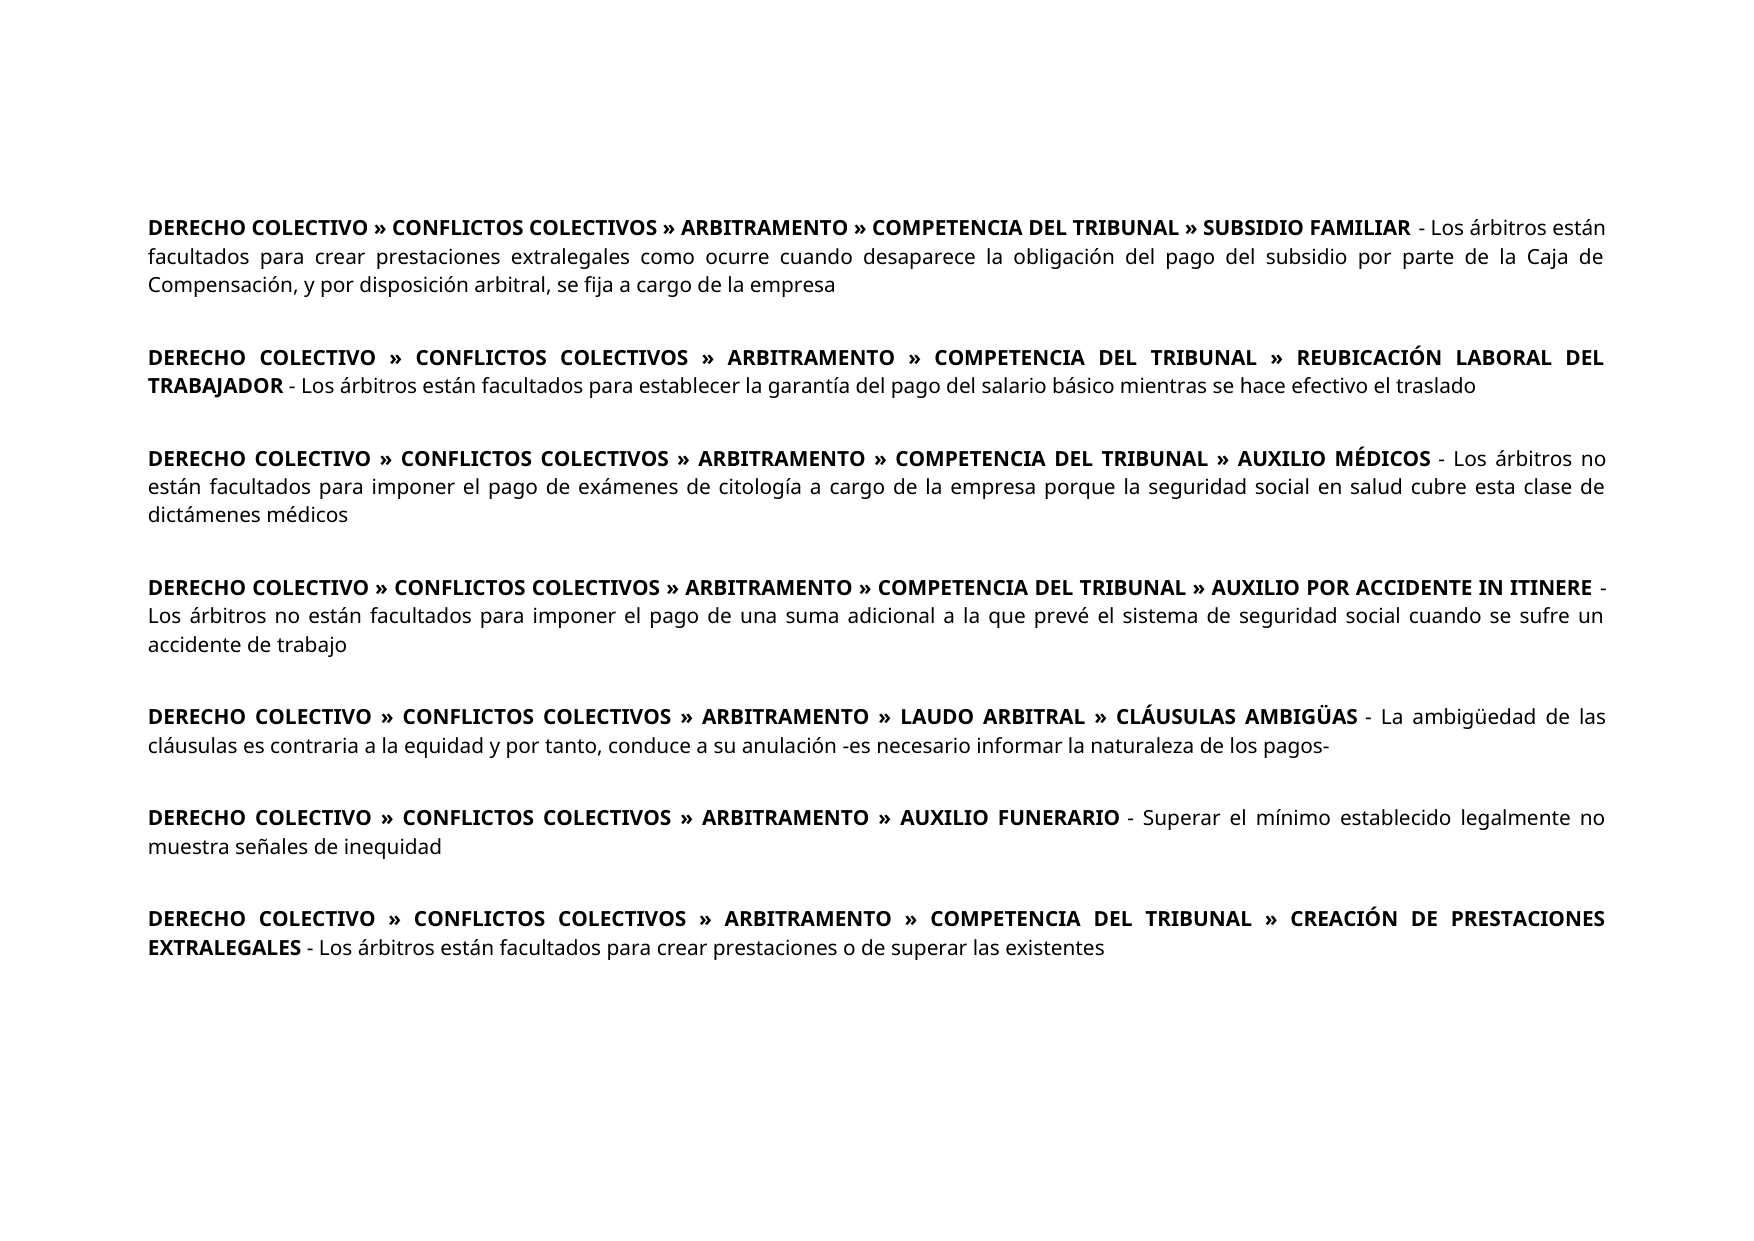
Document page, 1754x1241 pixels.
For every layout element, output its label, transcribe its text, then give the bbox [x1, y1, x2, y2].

text DERECHO COLECTIVO » CONFLICTOS COLECTIVOS » ARBITRAMENTO » COMPETENCIA DEL TRIBUNAL » SUBSIDIO FAMILIAR - Los árbitros están facultados para crear prestaciones extralegales como ocurre cuando desaparece la obligación del pago del subsidio por parte de la Caja de Compensación, y por disposición arbitral, se fija a cargo de la empresa [148, 213, 1606, 299]
text DERECHO COLECTIVO » CONFLICTOS COLECTIVOS » ARBITRAMENTO » COMPETENCIA DEL TRIBUNAL » AUXILIO POR ACCIDENTE IN ITINERE - Los árbitros no están facultados para imponer el pago de una suma adicional a la que prevé el sistema de seguridad social cuando se sufre un accidente de trabajo [148, 573, 1606, 658]
text DERECHO COLECTIVO » CONFLICTOS COLECTIVOS » ARBITRAMENTO » AUXILIO FUNERARIO - Superar el mínimo establecido legalmente no muestra señales de inequidad [148, 803, 1606, 860]
text DERECHO COLECTIVO » CONFLICTOS COLECTIVOS » ARBITRAMENTO » LAUDO ARBITRAL » CLÁUSULAS AMBIGÜAS - La ambigüedad de las cláusulas es contraria a la equidad y por tanto, conduce a su anulación -es necesario informar la naturaleza de los pagos- [148, 702, 1606, 759]
text DERECHO COLECTIVO » CONFLICTOS COLECTIVOS » ARBITRAMENTO » COMPETENCIA DEL TRIBUNAL » REUBICACIÓN LABORAL DEL TRABAJADOR - Los árbitros están facultados para establecer la garantía del pago del salario básico mientras se hace efectivo el traslado [148, 343, 1606, 400]
text DERECHO COLECTIVO » CONFLICTOS COLECTIVOS » ARBITRAMENTO » COMPETENCIA DEL TRIBUNAL » AUXILIO MÉDICOS - Los árbitros no están facultados para imponer el pago de exámenes de citología a cargo de la empresa porque la seguridad social en salud cubre esta clase de dictámenes médicos [148, 444, 1606, 529]
text DERECHO COLECTIVO » CONFLICTOS COLECTIVOS » ARBITRAMENTO » COMPETENCIA DEL TRIBUNAL » CREACIÓN DE PRESTACIONES EXTRALEGALES - Los árbitros están facultados para crear prestaciones o de superar las existentes [148, 904, 1606, 961]
